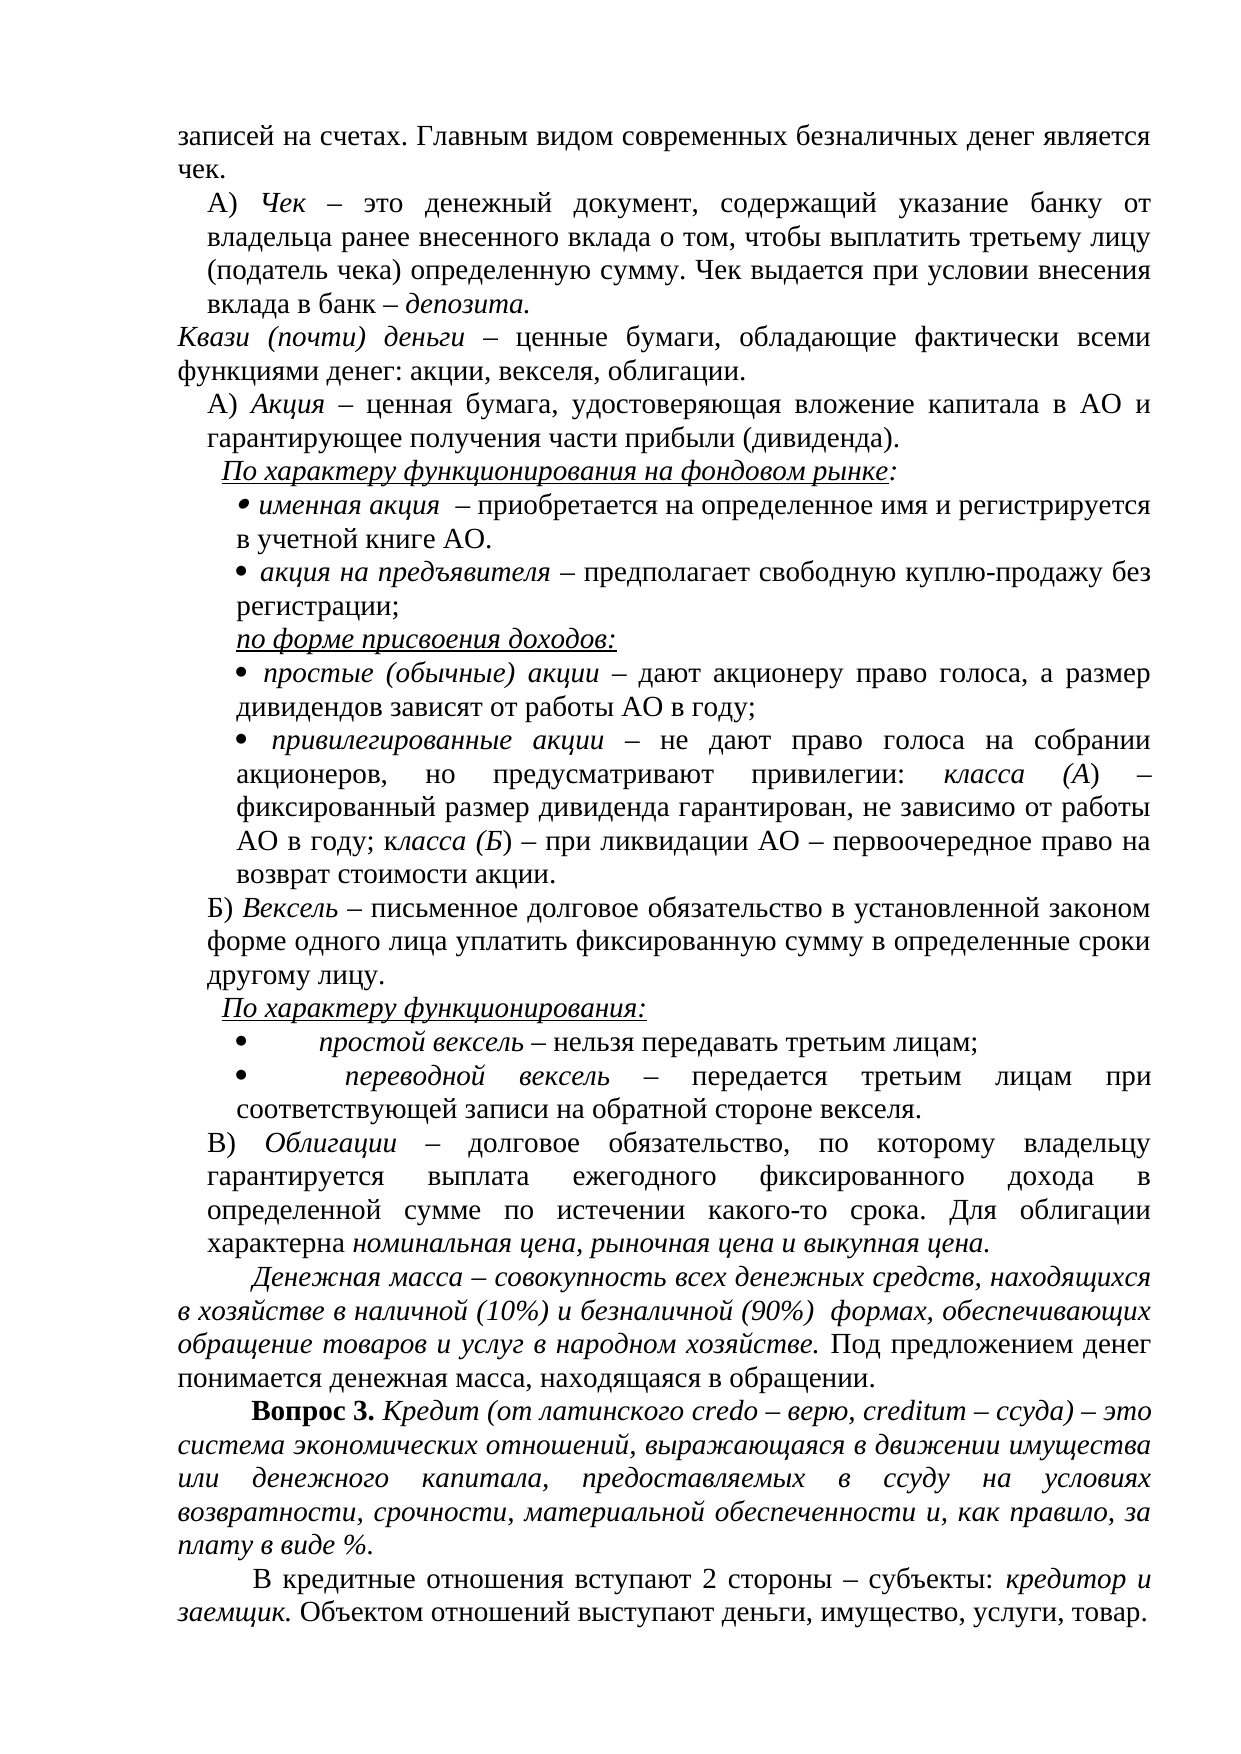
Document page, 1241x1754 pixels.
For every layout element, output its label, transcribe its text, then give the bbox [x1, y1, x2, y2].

text В) Облигации – долговое обязательство, по которому владельцу гарантируется выплата ежегодного фиксированного дохода в определенной сумме по истечении какого-то срока. Для облигации характерна номинальная цена, рыночная цена и выкупная цена. [207, 1125, 1152, 1259]
text По характеру функционирования: [222, 991, 1152, 1024]
text А) Чек – это денежный документ, содержащий указание банку от владельца ранее внесенного вклада о том, чтобы выплатить третьему лицу (податель чека) определенную сумму. Чек выдается при условии внесения вклада в банк – депозита. [207, 185, 1152, 319]
list переводной вексель – передается третьим лицам при соответствующей записи на обратной стороне векселя. [236, 1058, 1152, 1125]
text по форме присвоения доходов: [236, 621, 1152, 655]
text Квази (почти) деньги – ценные бумаги, обладающие фактически всеми функциями денег: акции, векселя, облигации. [177, 319, 1152, 386]
text Б) Вексель – письменное долговое обязательство в установленной законом форме одного лица уплатить фиксированную сумму в определенные сроки другому лицу. [207, 890, 1152, 991]
text А) Акция – ценная бумага, удостоверяющая вложение капитала в АО и гарантирующее получения части прибыли (дивиденда). [207, 386, 1152, 453]
list привилегированные акции – не дают право голоса на собрании акционеров, но предусматривают привилегии: класса (А) – фиксированный размер дивиденда гарантирован, не зависимо от работы АО в году; класса (Б) – при ликвидации АО – первоочередное право на возврат стоимости акции. [236, 722, 1152, 890]
list простой вексель – нельзя передавать третьим лицам; [236, 1024, 1152, 1058]
text Вопрос 3. Кредит (от латинского credo – верю, creditum – ссуда) – это система экономических отношений, выражающаяся в движении имущества или денежного капитала, предоставляемых в ссуду на условиях возвратности, срочности, материальной обеспеченности и, как правило, за плату в виде %. [177, 1393, 1152, 1561]
text По характеру функционирования на фондовом рынке: [207, 453, 1152, 487]
text В кредитные отношения вступают 2 стороны – субъекты: кредитор и заемщик. Объектом отношений выступают деньги, имущество, услуги, товар. [177, 1561, 1152, 1628]
list простые (обычные) акции – дают акционеру право голоса, а размер дивидендов зависят от работы АО в году; [236, 655, 1152, 722]
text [177, 118, 1152, 185]
list акция на предъявителя – предполагает свободную куплю-продажу без регистрации; [236, 554, 1152, 621]
list именная акция – приобретается на определенное имя и регистрируется в учетной книге АО. [236, 487, 1152, 554]
text Денежная масса – совокупность всех денежных средств, находящихся в хозяйстве в наличной (10%) и безналичной (90%) формах, обеспечивающих обращение товаров и услуг в народном хозяйстве. Под предложением денег понимается денежная масса, находящаяся в обращении. [177, 1259, 1152, 1393]
